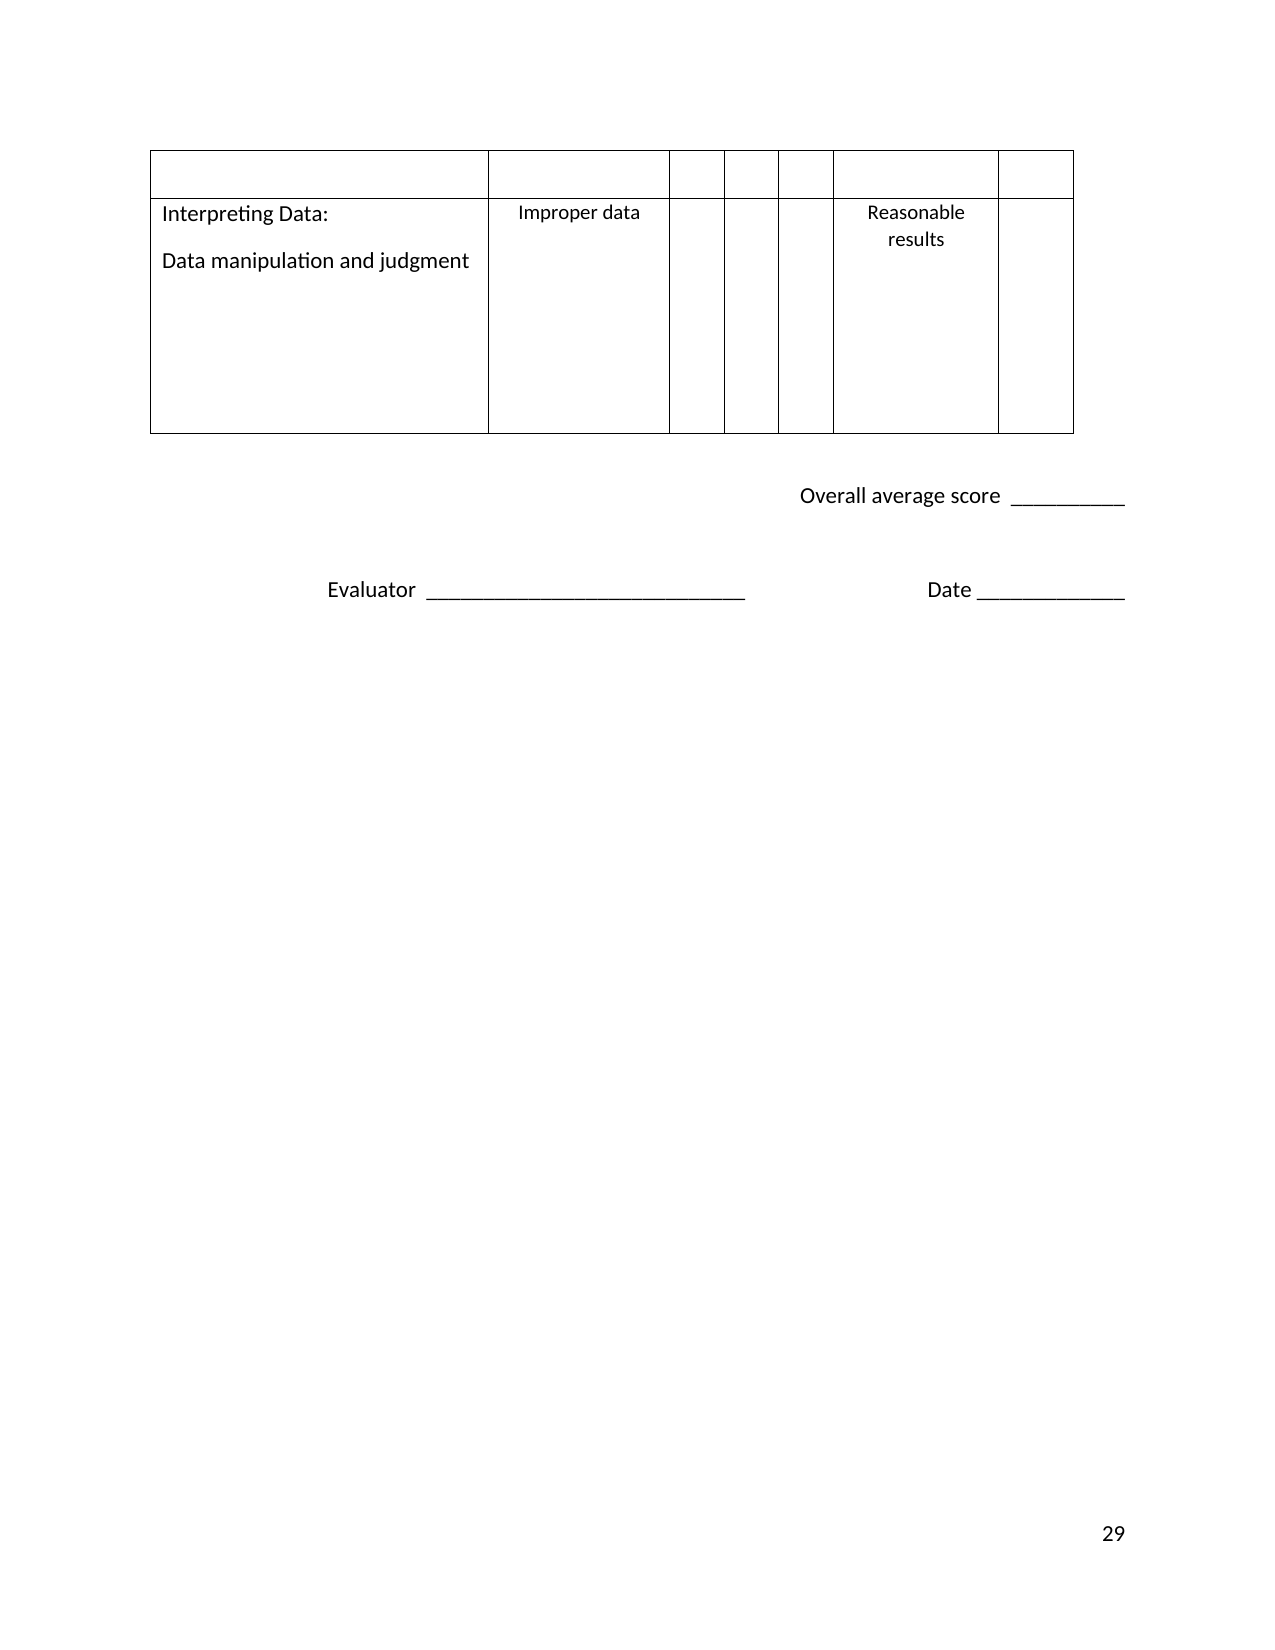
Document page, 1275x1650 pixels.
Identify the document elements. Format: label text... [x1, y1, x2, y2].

table_cell Interpreting Data: Data manipulation and judgment [151, 199, 488, 433]
table_cell [670, 199, 724, 433]
text Evaluator ____________________________ Date _____________ [150, 575, 1125, 603]
table_cell [999, 199, 1073, 433]
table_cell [834, 151, 998, 198]
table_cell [151, 151, 488, 198]
table_cell [725, 151, 778, 198]
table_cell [489, 151, 669, 198]
table_cell [725, 199, 778, 433]
table_cell [779, 151, 833, 198]
table_cell [779, 199, 833, 433]
table_cell [670, 151, 724, 198]
table_cell [999, 151, 1073, 198]
text Overall average score __________ [150, 481, 1125, 509]
table_cell Reasonable results [834, 199, 998, 433]
table_cell Improper data [489, 199, 669, 433]
